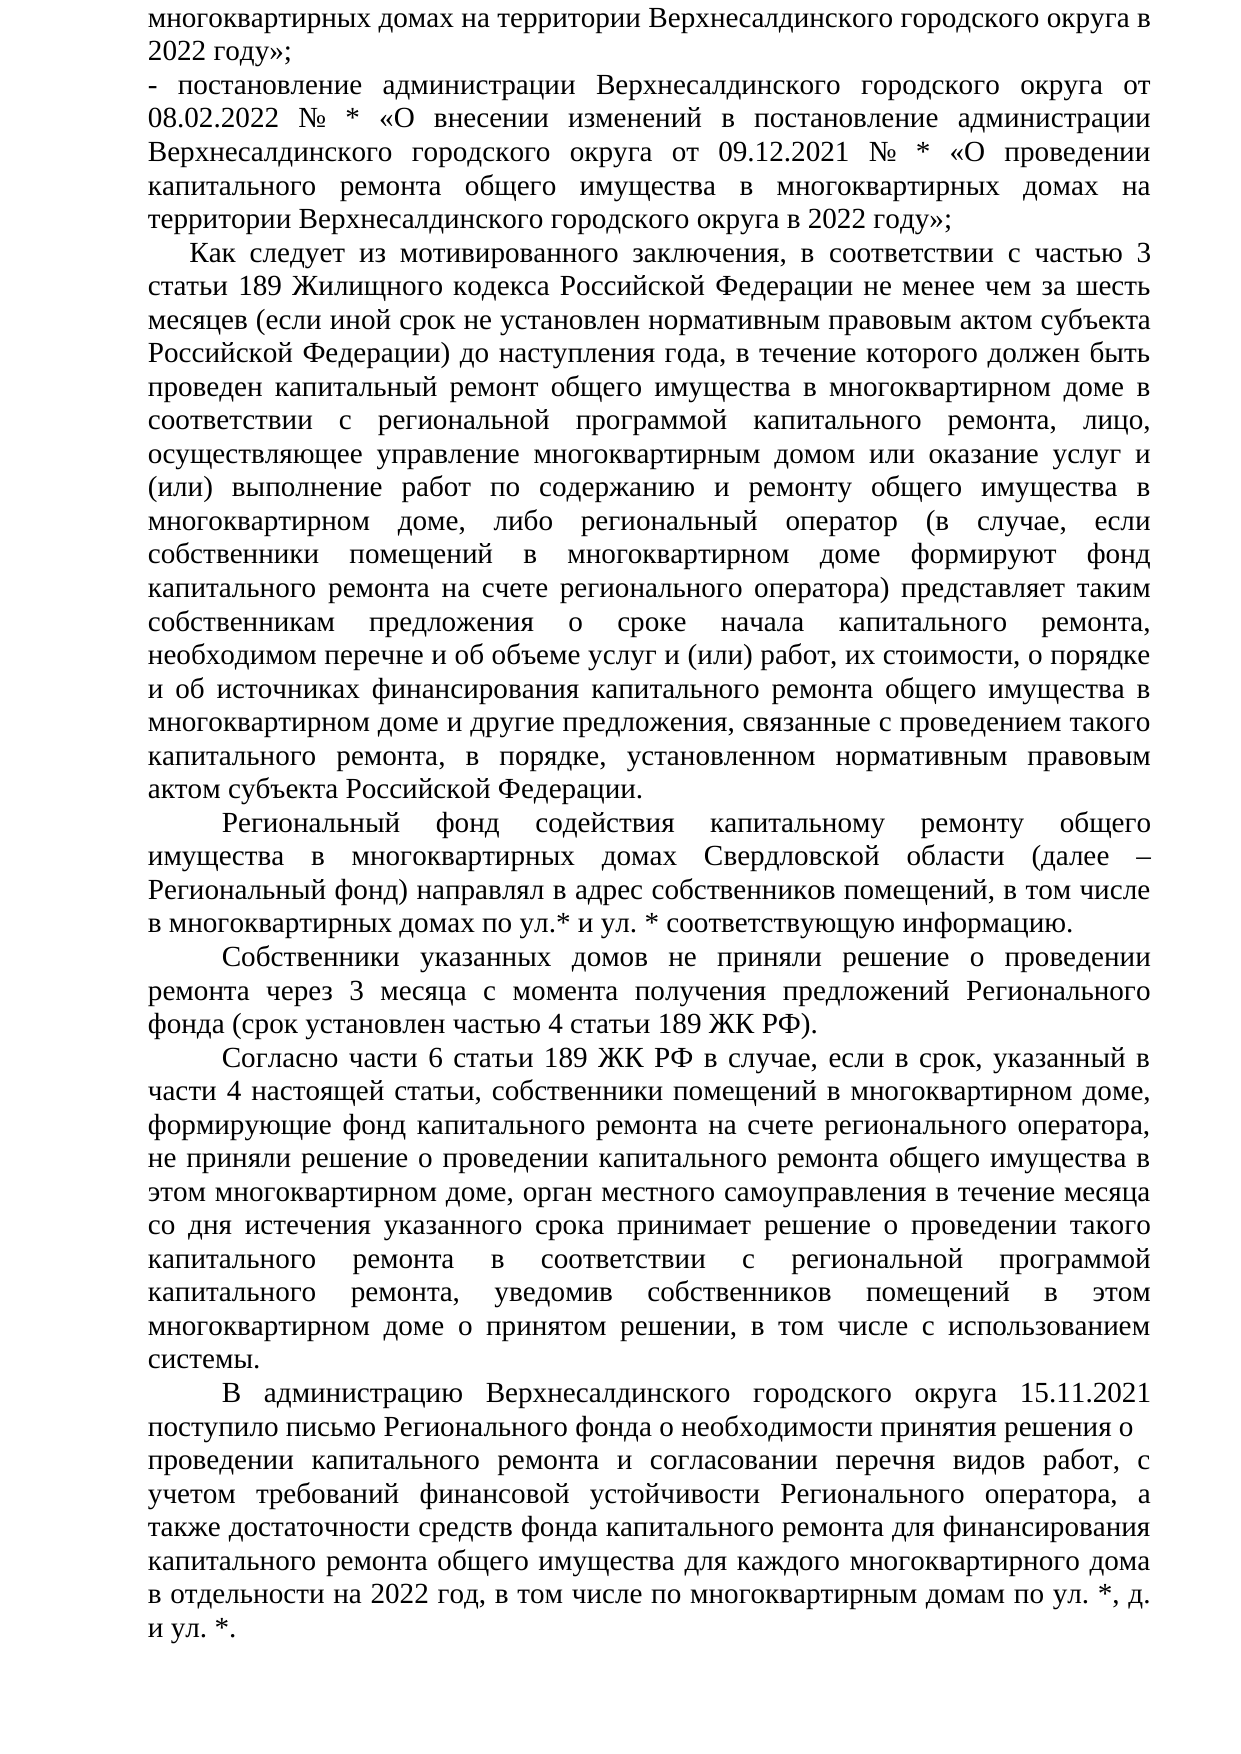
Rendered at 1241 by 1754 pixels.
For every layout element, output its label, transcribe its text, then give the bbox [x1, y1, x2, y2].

text Согласно части 6 статьи 189 ЖК РФ в случае, если в срок, указанный в части 4 настоящей статьи, собственники помещений в многоквартирном доме, формирующие фонд капитального ремонта на счете регионального оператора, не приняли решение о проведении капитального ремонта общего имущества в этом многоквартирном доме, орган местного самоуправления в течение месяца со дня истечения указанного срока принимает решение о проведении такого капитального ремонта в соответствии с региональной программой капитального ремонта, уведомив собственников помещений в этом многоквартирном доме о принятом решении, в том числе с использованием системы. [148, 1040, 1152, 1375]
text проведении капитального ремонта и согласовании перечня видов работ, с учетом требований финансовой устойчивости Регионального оператора, а также достаточности средств фонда капитального ремонта для финансирования капитального ремонта общего имущества для каждого многоквартирного дома в отдельности на 2022 год, в том числе по многоквартирным домам по ул. *, д. и ул. *. [148, 1442, 1152, 1643]
text - постановление администрации Верхнесалдинского городского округа от 08.02.2022 № * «О внесении изменений в постановление администрации Верхнесалдинского городского округа от 09.12.2021 № * «О проведении капитального ремонта общего имущества в многоквартирных домах на территории Верхнесалдинского городского округа в 2022 году»; [148, 67, 1152, 235]
text Как следует из мотивированного заключения, в соответствии с частью 3 статьи 189 Жилищного кодекса Российской Федерации не менее чем за шесть месяцев (если иной срок не установлен нормативным правовым актом субъекта Российской Федерации) до наступления года, в течение которого должен быть проведен капитальный ремонт общего имущества в многоквартирном доме в соответствии с региональной программой капитального ремонта, лицо, осуществляющее управление многоквартирным домом или оказание услуг и (или) выполнение работ по содержанию и ремонту общего имущества в многоквартирном доме, либо региональный оператор (в случае, если собственники помещений в многоквартирном доме формируют фонд капитального ремонта на счете регионального оператора) представляет таким собственникам предложения о сроке начала капитального ремонта, необходимом перечне и об объеме услуг и (или) работ, их стоимости, о порядке и об источниках финансирования капитального ремонта общего имущества в многоквартирном доме и другие предложения, связанные с проведением такого капитального ремонта, в порядке, установленном нормативным правовым актом субъекта Российской Федерации. [148, 235, 1152, 805]
text Собственники указанных домов не приняли решение о проведении ремонта через 3 месяца с момента получения предложений Регионального фонда (срок установлен частью 4 статьи 189 ЖК РФ). [148, 939, 1152, 1040]
text Региональный фонд содействия капитальному ремонту общего имущества в многоквартирных домах Свердловской области (далее – Региональный фонд) направлял в адрес собственников помещений, в том числе в многоквартирных домах по ул.* и ул. * соответствующую информацию. [148, 805, 1152, 939]
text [148, 0, 1152, 67]
text В администрацию Верхнесалдинского городского округа 15.11.2021 поступило письмо Регионального фонда о необходимости принятия решения о [148, 1375, 1152, 1442]
